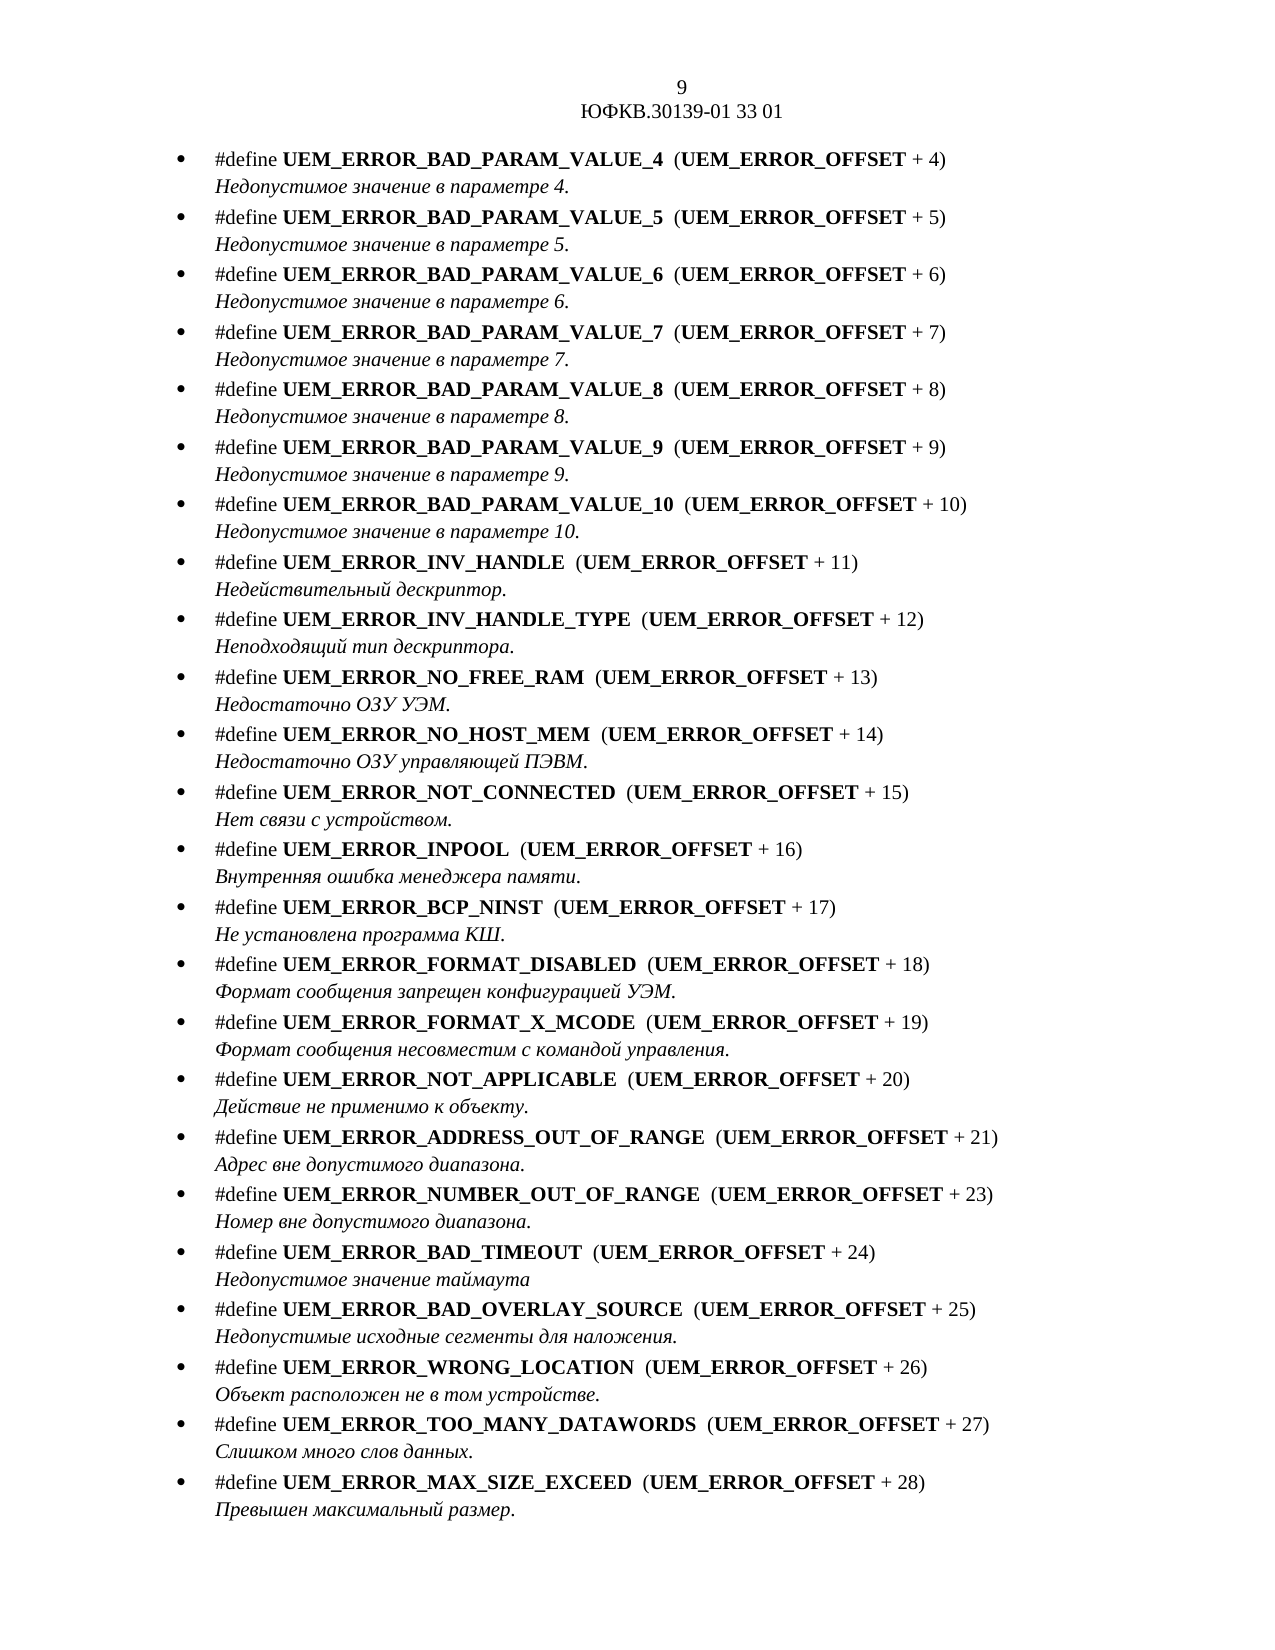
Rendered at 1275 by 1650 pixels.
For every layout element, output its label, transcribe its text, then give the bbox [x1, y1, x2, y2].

list Внутренняя ошибка менеджера памяти. [215, 864, 1186, 888]
list #define UEM_ERROR_TOO_MANY_DATAWORDS (UEM_ERROR_OFFSET + 27) [177, 1412, 1186, 1436]
list Объект расположен не в том устройстве. [215, 1382, 1186, 1406]
list Недопустимое значение в параметре 9. [215, 462, 1186, 486]
list Недопустимое значение в параметре 5. [215, 232, 1186, 256]
list Формат сообщения несовместим с командой управления. [215, 1037, 1186, 1061]
list #define UEM_ERROR_FORMAT_DISABLED (UEM_ERROR_OFFSET + 18) [177, 952, 1186, 976]
list Недопустимое значение в параметре 4. [215, 174, 1186, 198]
list Недопустимое значение в параметре 7. [215, 347, 1186, 371]
list Недопустимое значение в параметре 10. [215, 519, 1186, 543]
list Адрес вне допустимого диапазона. [215, 1152, 1186, 1176]
list #define UEM_ERROR_FORMAT_X_MCODE (UEM_ERROR_OFFSET + 19) [177, 1010, 1186, 1034]
list #define UEM_ERROR_BAD_PARAM_VALUE_7 (UEM_ERROR_OFFSET + 7) [177, 320, 1186, 344]
list #define UEM_ERROR_NO_FREE_RAM (UEM_ERROR_OFFSET + 13) [177, 665, 1186, 689]
list #define UEM_ERROR_BAD_PARAM_VALUE_10 (UEM_ERROR_OFFSET + 10) [177, 492, 1186, 516]
list Не установлена программа КШ. [215, 922, 1186, 946]
list #define UEM_ERROR_INV_HANDLE (UEM_ERROR_OFFSET + 11) [177, 550, 1186, 574]
list Недостаточно ОЗУ управляющей ПЭВМ. [215, 749, 1186, 773]
list #define UEM_ERROR_BAD_PARAM_VALUE_6 (UEM_ERROR_OFFSET + 6) [177, 262, 1186, 286]
list Превышен максимальный размер. [215, 1497, 1186, 1521]
list #define UEM_ERROR_MAX_SIZE_EXCEED (UEM_ERROR_OFFSET + 28) [177, 1470, 1186, 1494]
list #define UEM_ERROR_ADDRESS_OUT_OF_RANGE (UEM_ERROR_OFFSET + 21) [177, 1125, 1186, 1149]
list #define UEM_ERROR_BCP_NINST (UEM_ERROR_OFFSET + 17) [177, 895, 1186, 919]
list #define UEM_ERROR_BAD_OVERLAY_SOURCE (UEM_ERROR_OFFSET + 25) [177, 1297, 1186, 1321]
list Недостаточно ОЗУ УЭМ. [215, 692, 1186, 716]
list Слишком много слов данных. [215, 1439, 1186, 1463]
list Неподходящий тип дескриптора. [215, 634, 1186, 658]
list Формат сообщения запрещен конфигурацией УЭМ. [215, 979, 1186, 1003]
list Действие не применимо к объекту. [215, 1094, 1186, 1118]
list Недействительный дескриптор. [215, 577, 1186, 601]
list Недопустимые исходные сегменты для наложения. [215, 1324, 1186, 1348]
list #define UEM_ERROR_BAD_PARAM_VALUE_8 (UEM_ERROR_OFFSET + 8) [177, 377, 1186, 401]
list Номер вне допустимого диапазона. [215, 1209, 1186, 1233]
list #define UEM_ERROR_BAD_PARAM_VALUE_9 (UEM_ERROR_OFFSET + 9) [177, 435, 1186, 459]
list Недопустимое значение таймаута [215, 1267, 1186, 1291]
list #define UEM_ERROR_NUMBER_OUT_OF_RANGE (UEM_ERROR_OFFSET + 23) [177, 1182, 1186, 1206]
list #define UEM_ERROR_INV_HANDLE_TYPE (UEM_ERROR_OFFSET + 12) [177, 607, 1186, 631]
list Недопустимое значение в параметре 8. [215, 404, 1186, 428]
list Нет связи с устройством. [215, 807, 1186, 831]
list #define UEM_ERROR_INPOOL (UEM_ERROR_OFFSET + 16) [177, 837, 1186, 861]
list Недопустимое значение в параметре 6. [215, 289, 1186, 313]
list #define UEM_ERROR_BAD_PARAM_VALUE_5 (UEM_ERROR_OFFSET + 5) [177, 205, 1186, 229]
list #define UEM_ERROR_NOT_APPLICABLE (UEM_ERROR_OFFSET + 20) [177, 1067, 1186, 1091]
list #define UEM_ERROR_WRONG_LOCATION (UEM_ERROR_OFFSET + 26) [177, 1355, 1186, 1379]
list #define UEM_ERROR_BAD_PARAM_VALUE_4 (UEM_ERROR_OFFSET + 4) [177, 147, 1186, 171]
list #define UEM_ERROR_NOT_CONNECTED (UEM_ERROR_OFFSET + 15) [177, 780, 1186, 804]
list #define UEM_ERROR_BAD_TIMEOUT (UEM_ERROR_OFFSET + 24) [177, 1240, 1186, 1264]
list #define UEM_ERROR_NO_HOST_MEM (UEM_ERROR_OFFSET + 14) [177, 722, 1186, 746]
